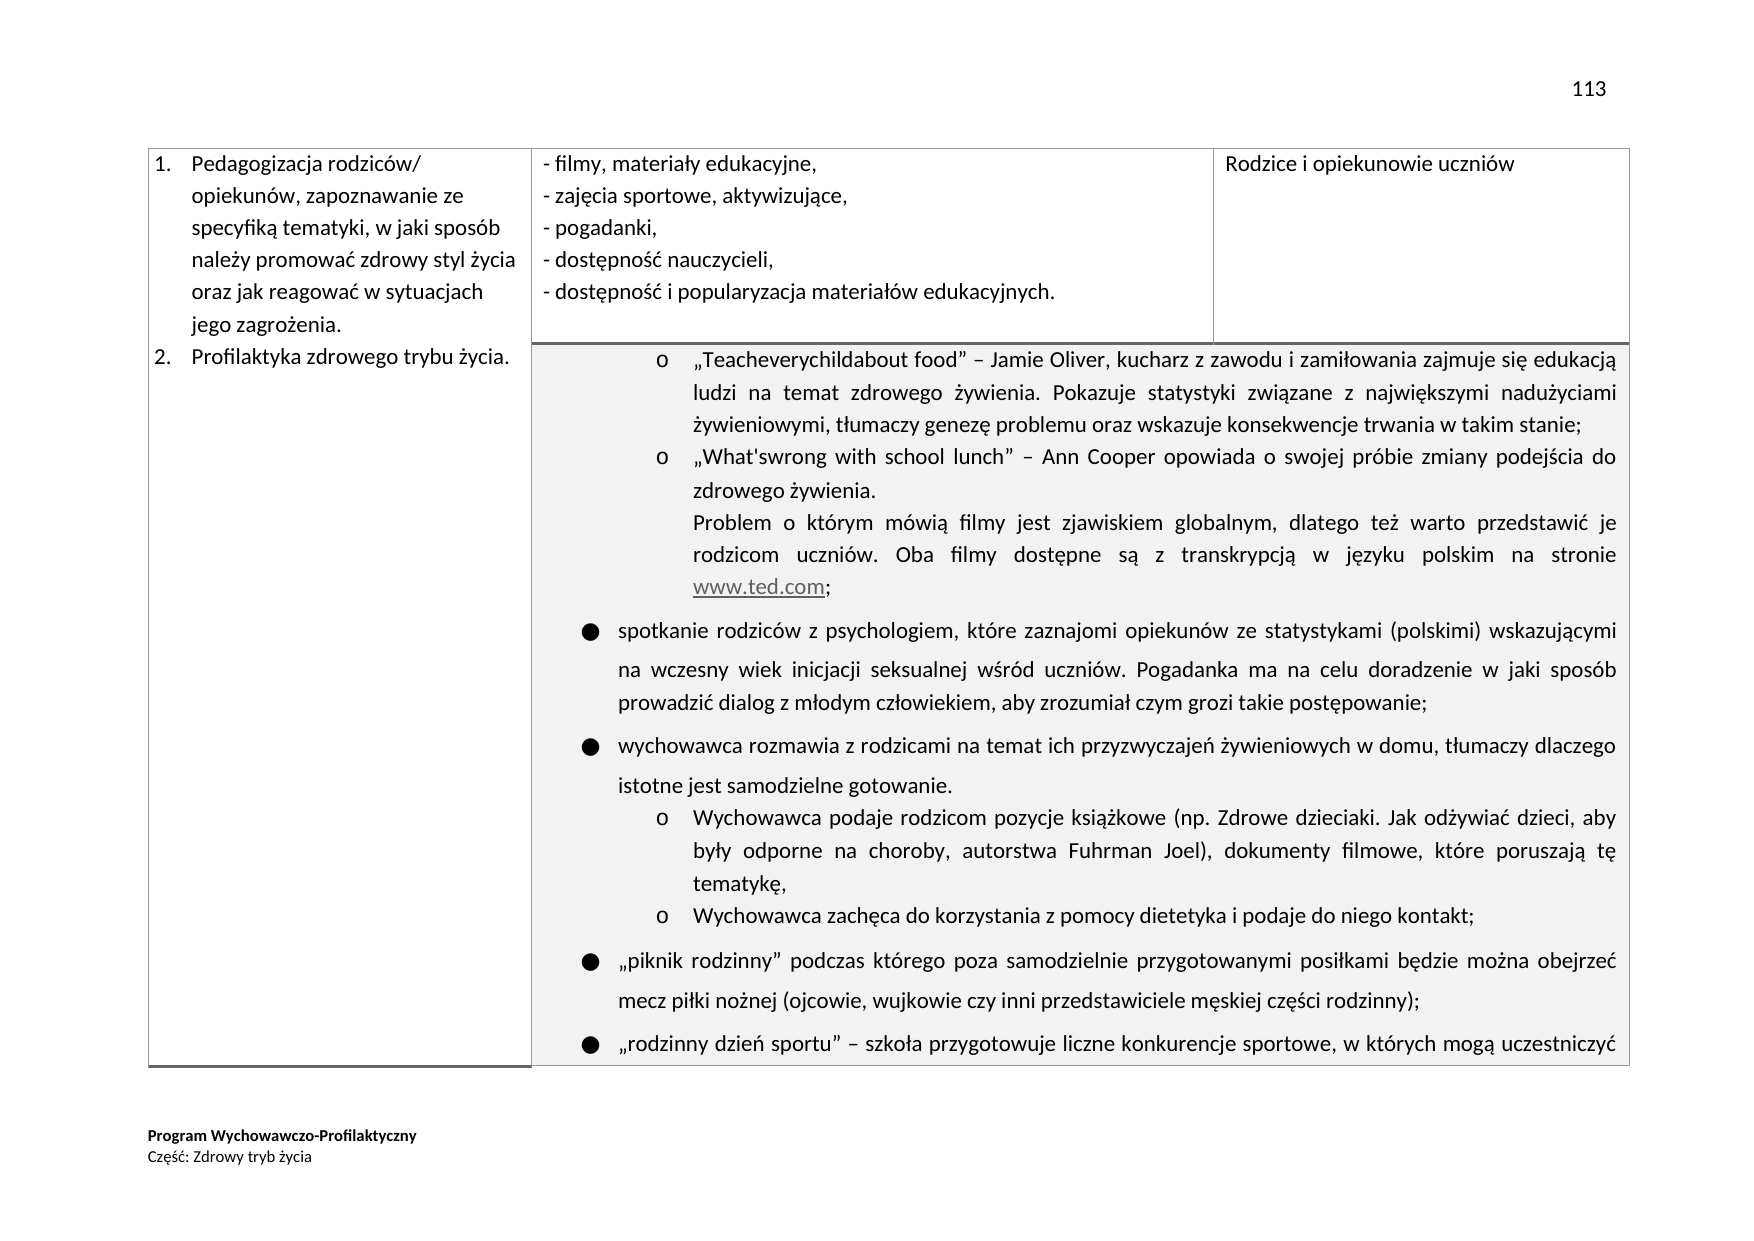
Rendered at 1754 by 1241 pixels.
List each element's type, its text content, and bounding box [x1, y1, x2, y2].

table_header - filmy, materiały edukacyjne, - zajęcia sportowe, aktywizujące, - pogadanki, - dostępność nauczycieli, - dostępność i popularyzacja materiałów edukacyjnych. [532, 149, 1213, 342]
table_header Pedagogizacja rodziców/ opiekunów, zapoznawanie ze specyfiką tematyki, w jaki sposób należy promować zdrowy styl życia oraz jak reagować w sytuacjach jego zagrożenia. Profilaktyka zdrowego trybu życia. [149, 149, 531, 1065]
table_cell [532, 345, 1629, 1065]
table_header Rodzice i opiekunowie uczniów [1214, 149, 1629, 342]
